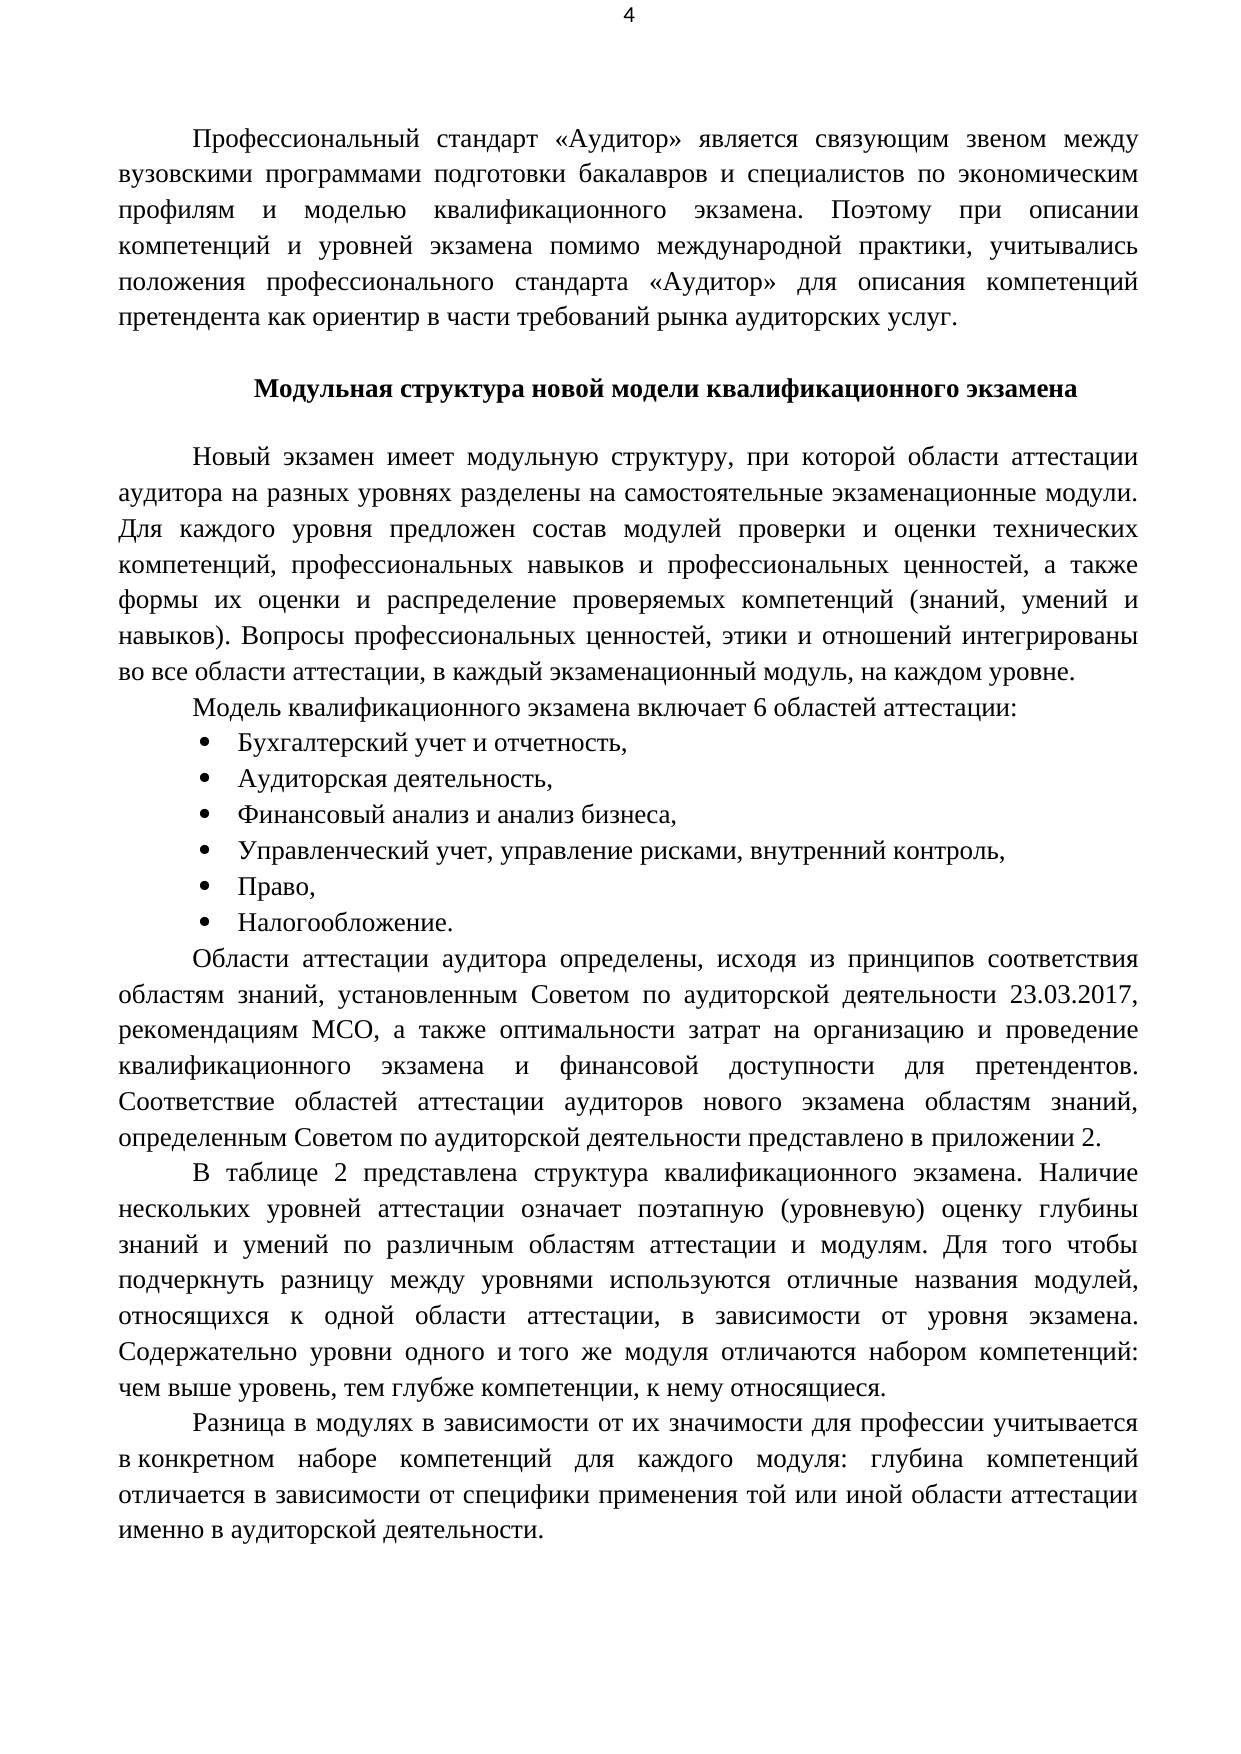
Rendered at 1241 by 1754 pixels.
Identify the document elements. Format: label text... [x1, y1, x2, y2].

list Налогообложение. [200, 906, 1140, 937]
text В таблице 2 представлена структура квалификационного экзамена. Наличие нескольких уровней аттестации означает поэтапную (уровневую) оценку глубины знаний и умений по различным областям аттестации и модулям. Для того чтобы подчеркнуть разницу между уровнями используются отличные названия модулей, относящихся к одной области аттестации, в зависимости от уровня экзамена. Содержательно уровни одного и того же модуля отличаются набором компетенций: чем выше уровень, тем глубже компетенции, к нему относящиеся. [118, 1156, 1140, 1402]
text Новый экзамен имеет модульную структуру, при которой области аттестации аудитора на разных уровнях разделены на самостоятельные экзаменационные модули. Для каждого уровня предложен состав модулей проверки и оценки технических компетенций, профессиональных навыков и профессиональных ценностей, а также формы их оценки и распределение проверяемых компетенций (знаний, умений и навыков). Вопросы профессиональных ценностей, этики и отношений интегрированы во все области аттестации, в каждый экзаменационный модуль, на каждом уровне. [118, 441, 1140, 686]
text Области аттестации аудитора определены, исходя из принципов соответствия областям знаний, установленным Советом по аудиторской деятельности 23.03.2017, рекомендациям МСО, а также оптимальности затрат на организацию и проведение квалификационного экзамена и финансовой доступности для претендентов. Соответствие областей аттестации аудиторов нового экзамена областям знаний, определенным Советом по аудиторской деятельности представлено в приложении 2. [118, 942, 1140, 1152]
text Профессиональный стандарт «Аудитор» является связующим звеном между вузовскими программами подготовки бакалавров и специалистов по экономическим профилям и моделью квалификационного экзамена. Поэтому при описании компетенций и уровней экзамена помимо международной практики, учитывались положения профессионального стандарта «Аудитор» для описания компетенций претендента как ориентир в части требований рынка аудиторских услуг. [118, 122, 1140, 331]
text Модель квалификационного экзамена включает 6 областей аттестации: [118, 691, 1140, 722]
text Разница в модулях в зависимости от их значимости для профессии учитывается в конкретном наборе компетенций для каждого модуля: глубина компетенций отличается в зависимости от специфики применения той или иной области аттестации именно в аудиторской деятельности. [118, 1406, 1140, 1545]
list Право, [200, 870, 1140, 901]
list Управленческий учет, управление рисками, внутренний контроль, [200, 834, 1140, 865]
list Аудиторская деятельность, [200, 762, 1140, 793]
list Бухгалтерский учет и отчетность, [200, 726, 1140, 758]
list Финансовый анализ и анализ бизнеса, [200, 798, 1140, 829]
text Модульная структура новой модели квалификационного экзамена [118, 372, 1140, 403]
